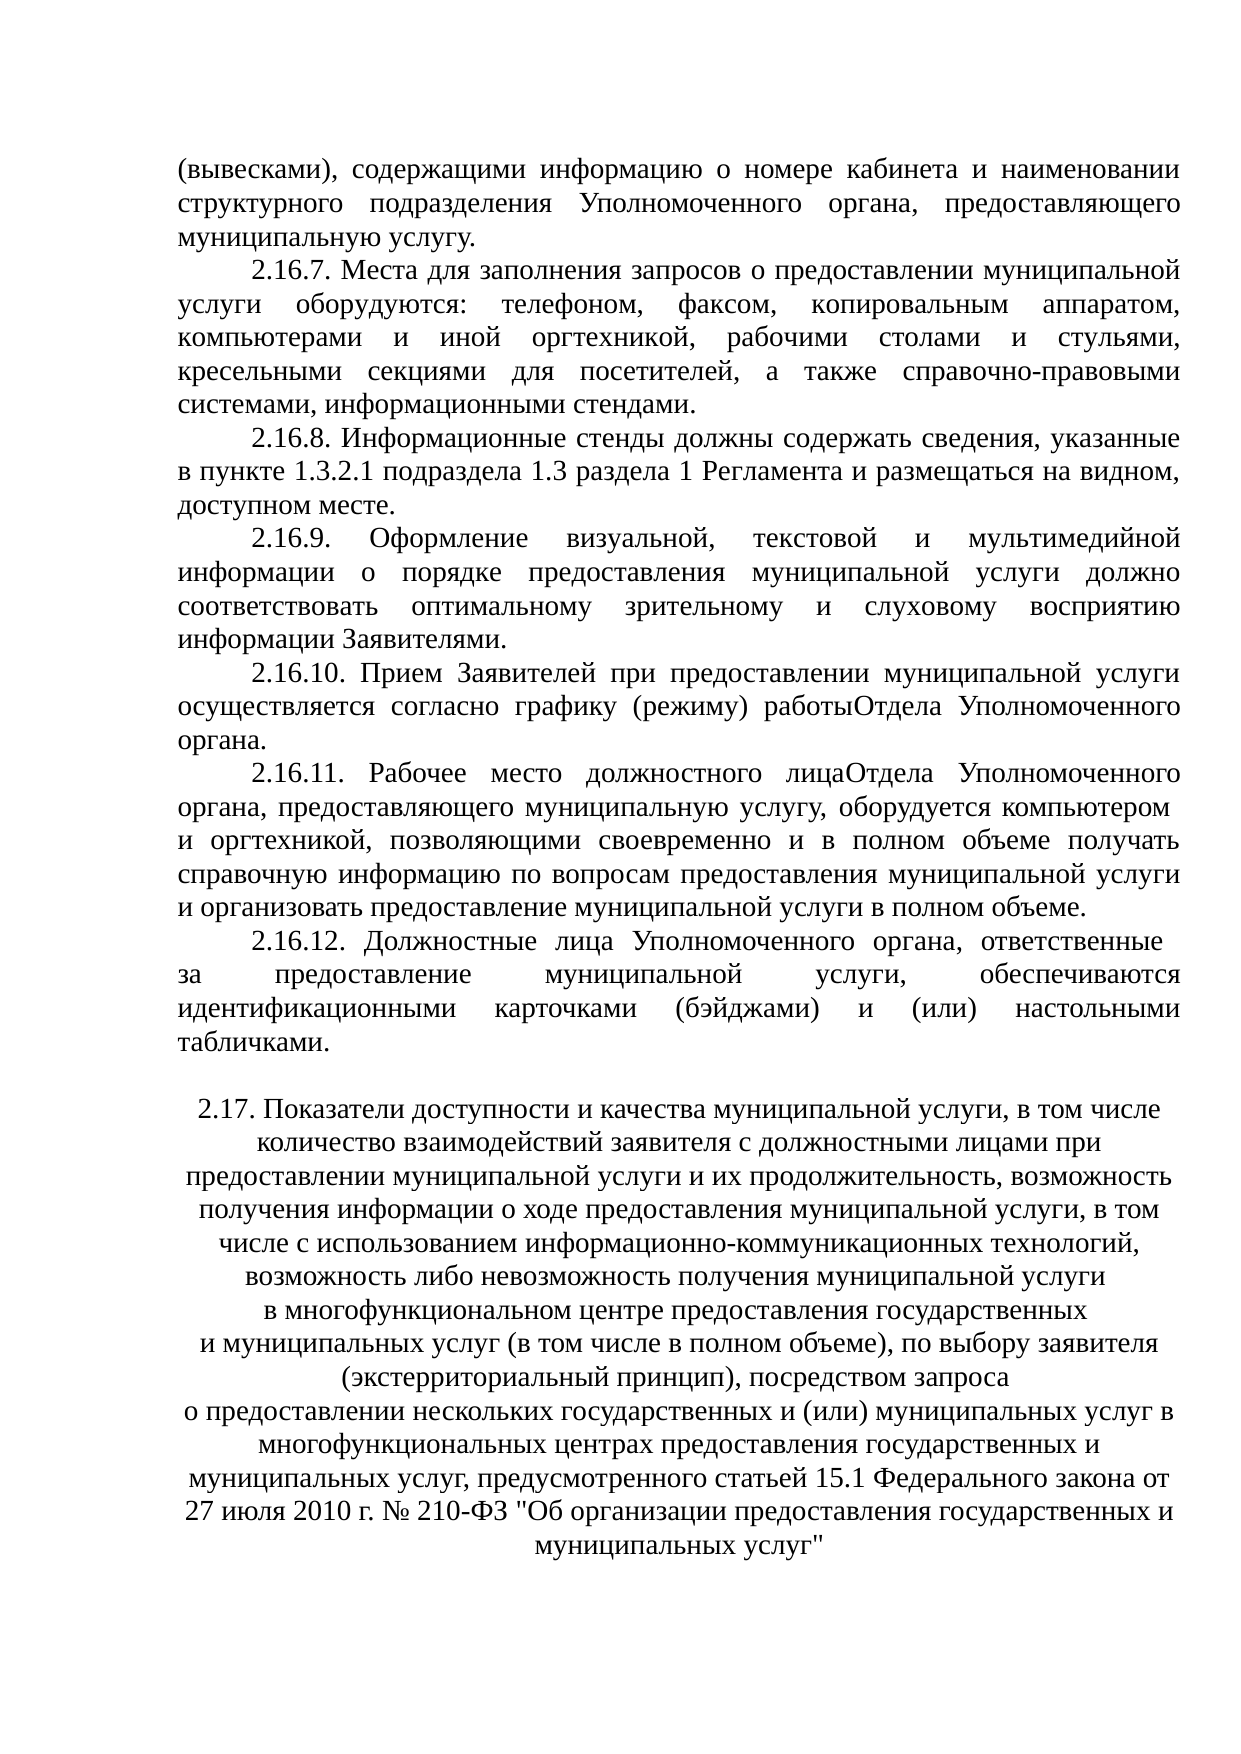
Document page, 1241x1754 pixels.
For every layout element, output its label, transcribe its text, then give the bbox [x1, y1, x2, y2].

text 2.16.7. Места для заполнения запросов о предоставлении муниципальной услуги оборудуются: телефоном, факсом, копировальным аппаратом, компьютерами и иной оргтехникой, рабочими столами и стульями, кресельными секциями для посетителей, а также справочно-правовыми системами, информационными стендами. [177, 252, 1181, 420]
text 2.16.10. Прием Заявителей при предоставлении муниципальной услуги осуществляется согласно графику (режиму) работыОтдела Уполномоченного органа. [177, 655, 1181, 755]
text 2.16.11. Рабочее место должностного лицаОтдела Уполномоченного органа, предоставляющего муниципальную услугу, оборудуется компьютером и оргтехникой, позволяющими своевременно и в полном объеме получать справочную информацию по вопросам предоставления муниципальной услуги и организовать предоставление муниципальной услуги в полном объеме. [177, 755, 1181, 923]
text 2.17. Показатели доступности и качества муниципальной услуги, в том числе количество взаимодействий заявителя с должностными лицами при предоставлении муниципальной услуги и их продолжительность, возможность получения информации о ходе предоставления муниципальной услуги, в том числе с использованием информационно-коммуникационных технологий, возможность либо невозможность получения муниципальной услуги в многофункциональном центре предоставления государственных и муниципальных услуг (в том числе в полном объеме), по выбору заявителя (экстерриториальный принцип), посредством запроса о предоставлении нескольких государственных и (или) муниципальных услуг в многофункциональных центрах предоставления государственных и муниципальных услуг, предусмотренного статьей 15.1 Федерального закона от 27 июля 2010 г. № 210-ФЗ "Об организации предоставления государственных и муниципальных услуг" [177, 1091, 1181, 1560]
text 2.16.9. Оформление визуальной, текстовой и мультимедийной информации о порядке предоставления муниципальной услуги должно соответствовать оптимальному зрительному и слуховому восприятию информации Заявителями. [177, 521, 1181, 655]
text 2.16.12. Должностные лица Уполномоченного органа, ответственные за предоставление муниципальной услуги, обеспечиваются идентификационными карточками (бэйджами) и (или) настольными табличками. [177, 923, 1181, 1057]
text 2.16.8. Информационные стенды должны содержать сведения, указанные в пункте 1.3.2.1 подраздела 1.3 раздела 1 Регламента и размещаться на видном, доступном месте. [177, 420, 1181, 521]
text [177, 152, 1181, 252]
